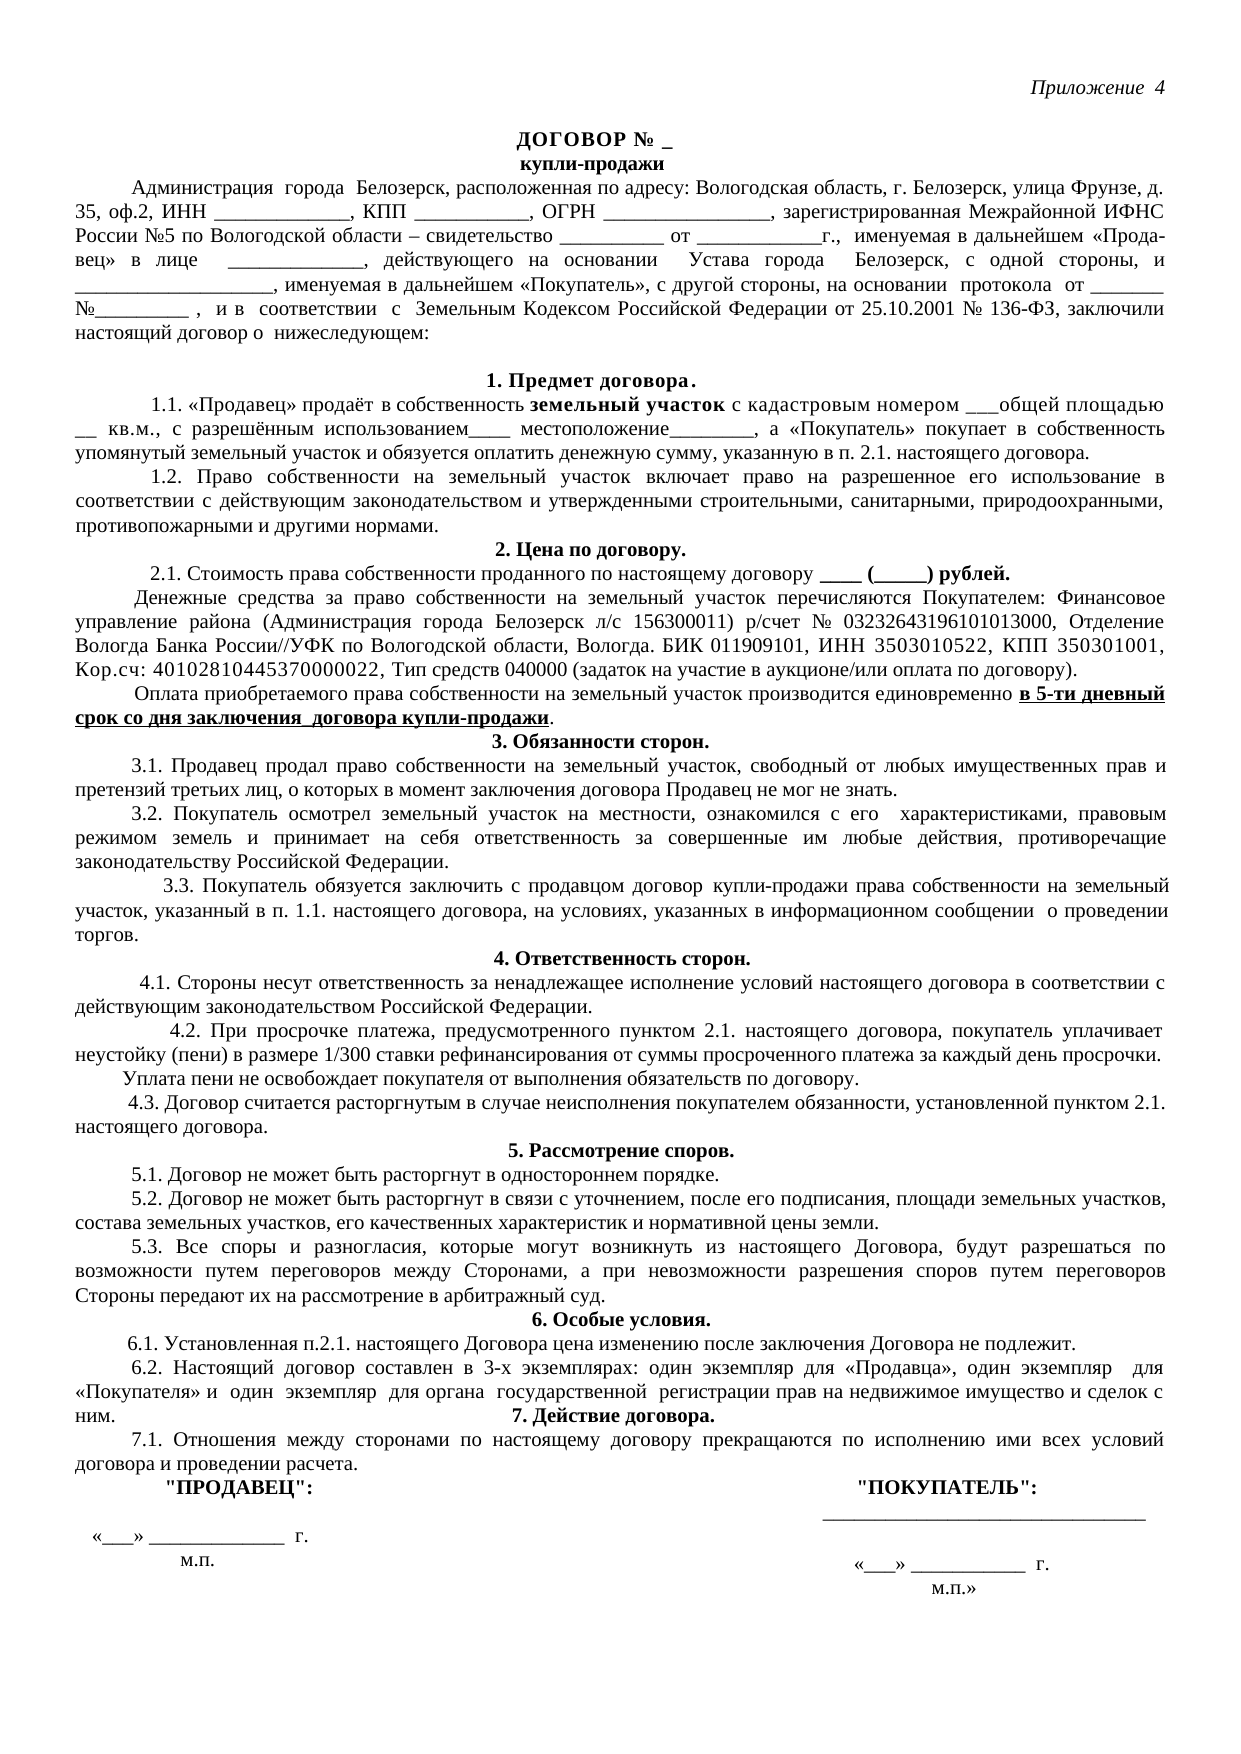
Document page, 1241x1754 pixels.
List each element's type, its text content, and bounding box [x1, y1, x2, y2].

table_header "ПОКУПАТЕЛЬ": _______________________________ «___» ___________ г. м.п.» [616, 1475, 1157, 1633]
text Денежные средства за право собственности на земельный участок перечисляются Покупателем: Финансовое управление района (Администрация города Белозерск л/с 156300011) р/счет № 03232643196101013000, Отделение Вологда Банка России//УФК по Вологодской области, Вологда. БИК 011909101, ИНН 3503010522, КПП 350301001, Кор.сч: 40102810445370000022, Тип средств 040000 (задаток на участие в аукционе/или оплата по договору). [75, 585, 1165, 681]
text купли-продажи [375, 151, 1170, 175]
text 5.3. Все споры и разногласия, которые могут возникнуть из настоящего Договора, будут разрешаться по возможности путем переговоров между Сторонами, а при невозможности разрешения споров путем переговоров Стороны передают их на рассмотрение в арбитражный суд. [75, 1234, 1167, 1307]
text 4.3. Договор считается расторгнутым в случае неисполнения покупателем обязанности, установленной пунктом 2.1. настоящего договора. [75, 1090, 1167, 1138]
text 4.1. Стороны несут ответственность за ненадлежащее исполнение условий настоящего договора в соответствии с действующим законодательством Российской Федерации. [75, 970, 1167, 1018]
text 6.2. Настоящий договор составлен в 3-х экземплярах: один экземпляр для «Продавца», один экземпляр для «Покупателя» и один экземпляр для органа государственной регистрации прав на недвижимое имущество и сделок с ним. 7. Действие договора. [75, 1355, 1165, 1427]
text Приложение 4 [75, 75, 1165, 99]
text 5.2. Договор не может быть расторгнут в связи с уточнением, после его подписания, площади земельных участков, состава земельных участков, его качественных характеристик и нормативной цены земли. [75, 1186, 1167, 1234]
text Оплата приобретаемого права собственности на земельный участок производится единовременно в 5-ти дневный срок со дня заключения_договора купли-продажи. [75, 681, 1165, 729]
text 3.3. Покупатель обязуется заключить с продавцом договор купли-продажи права собственности на земельный участок, указанный в п. 1.1. настоящего договора, на условиях, указанных в информационном сообщении о проведении торгов. [75, 873, 1170, 946]
text Администрация города Белозерск, расположенная по адресу: Вологодская область, г. Белозерск, улица Фрунзе, д. 35, оф.2, ИНН _____________, КПП ___________, ОГРН ________________, зарегистрированная Межрайонной ИФНС России №5 по Вологодской области – свидетельство __________ от ____________г., именуемая в дальнейшем «Продавец» в лице _____________, действующего на основании Устава города Белозерск, с одной стороны, и ___________________, именуемая в дальнейшем «Покупатель», с другой стороны, на основании протокола от _______ №_________ , и в соответствии с Земельным Кодексом Российской Федерации от 25.10.2001 № 136-ФЗ, заключили настоящий договор о нижеследующем: [75, 175, 1165, 344]
text ДОГОВОР № _ [225, 127, 875, 151]
table_header "ПРОДАВЕЦ": «___» _____________ г. м.п. [75, 1475, 616, 1633]
text 3.1. Продавец продал право собственности на земельный участок, свободный от любых имущественных прав и претензий третьих лиц, о которых в момент заключения договора Продавец не мог не знать. [75, 753, 1167, 801]
text 3. Обязанности сторон. [450, 729, 1167, 753]
text 1.1. «Продавец» продаёт в собственность земельный участок с кадастровым номером ___общей площадью __ кв.м., с разрешённым использованием____ местоположение________, а «Покупатель» покупает в собственность упомянутый земельный участок и обязуется оплатить денежную сумму, указанную в п. 2.1. настоящего договора. [75, 392, 1165, 464]
text 2. Цена по договору. [76, 537, 1167, 561]
text 2.1. Стоимость права собственности проданного по настоящему договору ____ (_____) рублей. [75, 561, 1167, 585]
text 1.2. Право собственности на земельный участок включает право на разрешенное его использование в соответствии с действующим законодательством и утвержденными строительными, санитарными, природоохранными, противопожарными и другими нормами. [75, 464, 1165, 537]
text 7.1. Отношения между сторонами по настоящему договору прекращаются по исполнению ими всех условий договора и проведении расчета. [75, 1427, 1165, 1475]
text Уплата пени не освобождает покупателя от выполнения обязательств по договору. [75, 1066, 1167, 1090]
text 3.2. Покупатель осмотрел земельный участок на местности, ознакомился с его характеристиками, правовым режимом земель и принимает на себя ответственность за совершенные им любые действия, противоречащие законодательству Российской Федерации. [75, 801, 1167, 873]
text 6.1. Установленная п.2.1. настоящего Договора цена изменению после заключения Договора не подлежит. [75, 1331, 1167, 1355]
text 6. Особые условия. [75, 1307, 1167, 1331]
text 1. Предмет договора. [75, 368, 1165, 392]
text 5.1. Договор не может быть расторгнут в одностороннем порядке. [75, 1162, 1167, 1186]
text 5. Рассмотрение споров. [75, 1138, 1167, 1162]
text 4.2. При просрочке платежа, предусмотренного пунктом 2.1. настоящего договора, покупатель уплачивает неустойку (пени) в размере 1/300 ставки рефинансирования от суммы просроченного платежа за каждый день просрочки. [75, 1018, 1165, 1066]
text 4. Ответственность сторон. [75, 946, 1170, 970]
